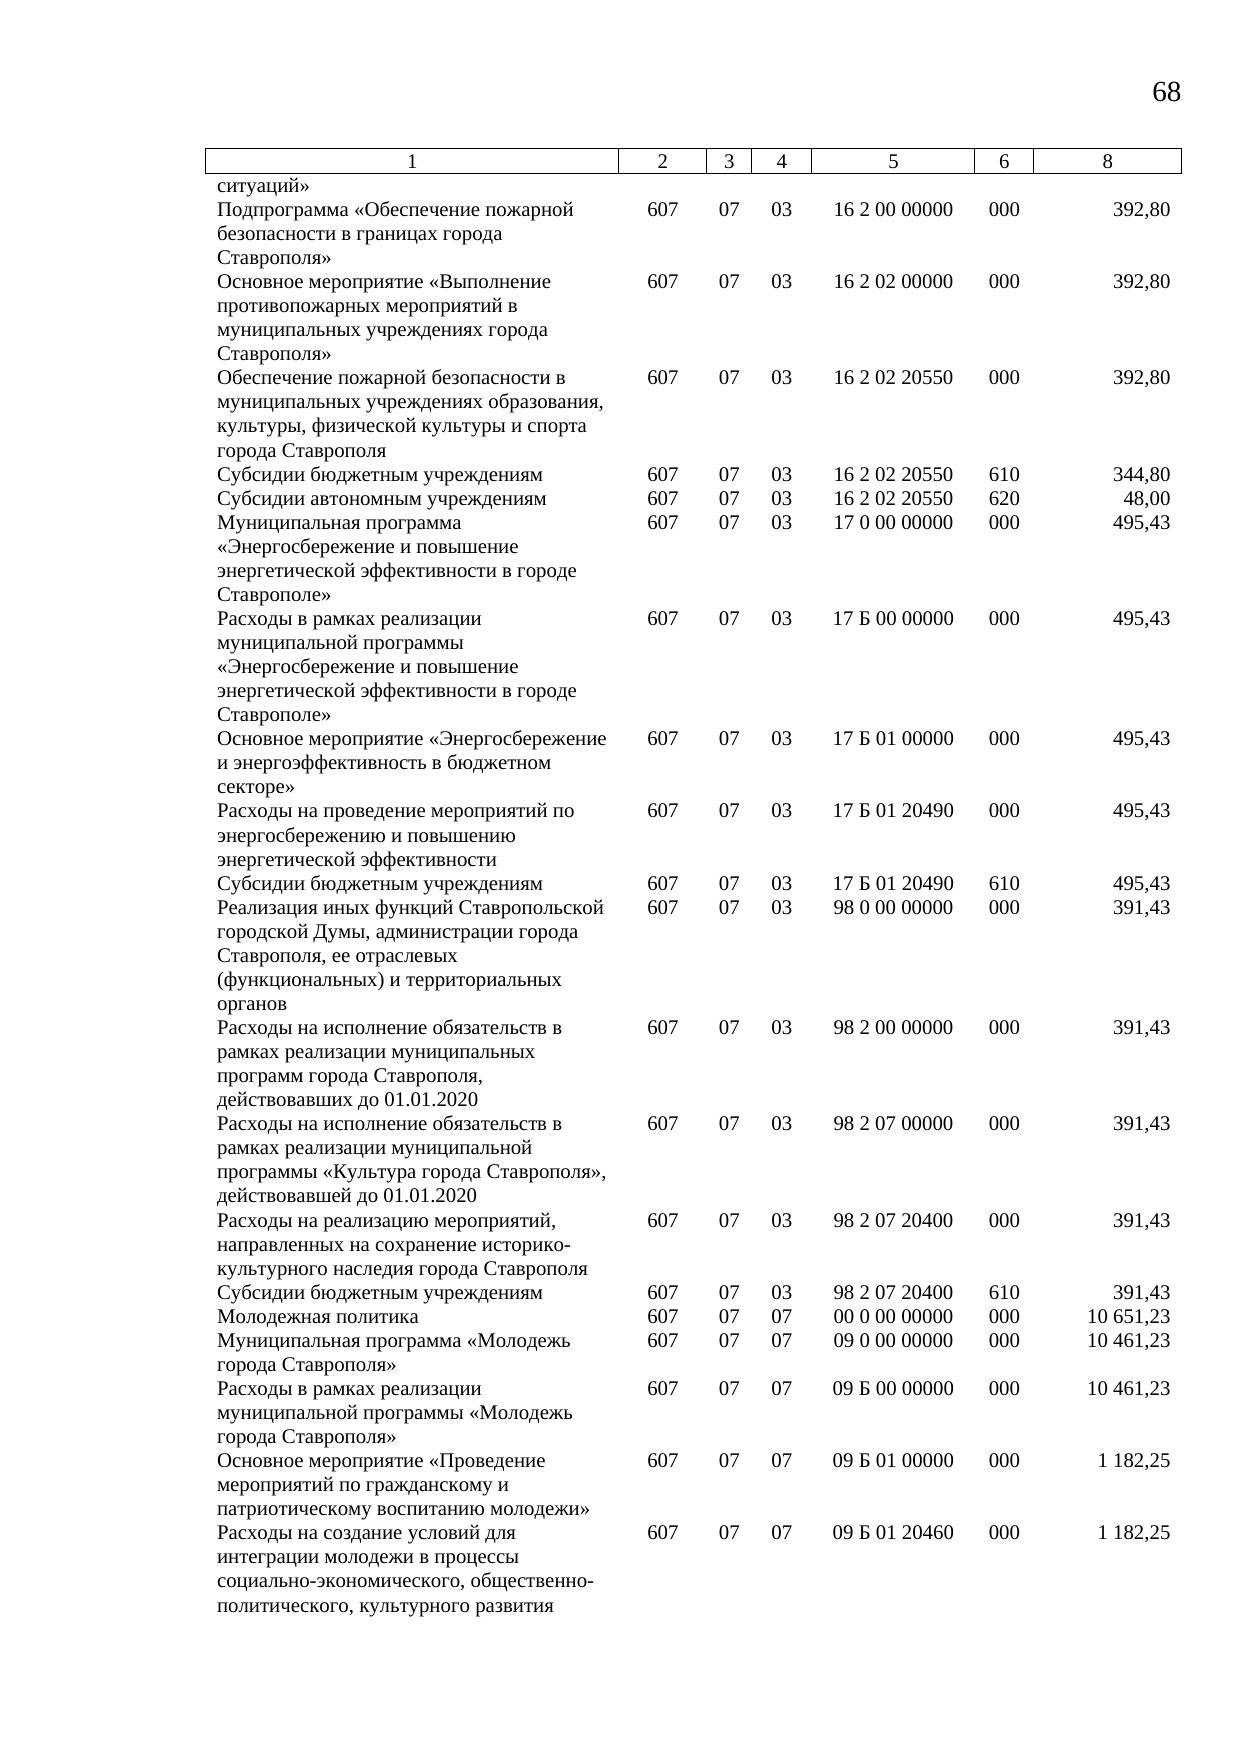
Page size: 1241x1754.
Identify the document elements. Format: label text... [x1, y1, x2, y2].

table_header 8 [1034, 149, 1181, 173]
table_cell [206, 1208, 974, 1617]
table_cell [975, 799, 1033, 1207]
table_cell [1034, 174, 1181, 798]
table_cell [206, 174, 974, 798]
table_header 5 [812, 149, 974, 173]
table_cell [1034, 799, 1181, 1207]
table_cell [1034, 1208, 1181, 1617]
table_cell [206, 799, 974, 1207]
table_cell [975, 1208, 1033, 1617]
table_header 4 [752, 149, 811, 173]
table_header 2 [619, 149, 706, 173]
table_header 3 [707, 149, 751, 173]
table_header 1 [206, 149, 618, 173]
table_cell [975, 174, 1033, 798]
table_header 6 [975, 149, 1033, 173]
